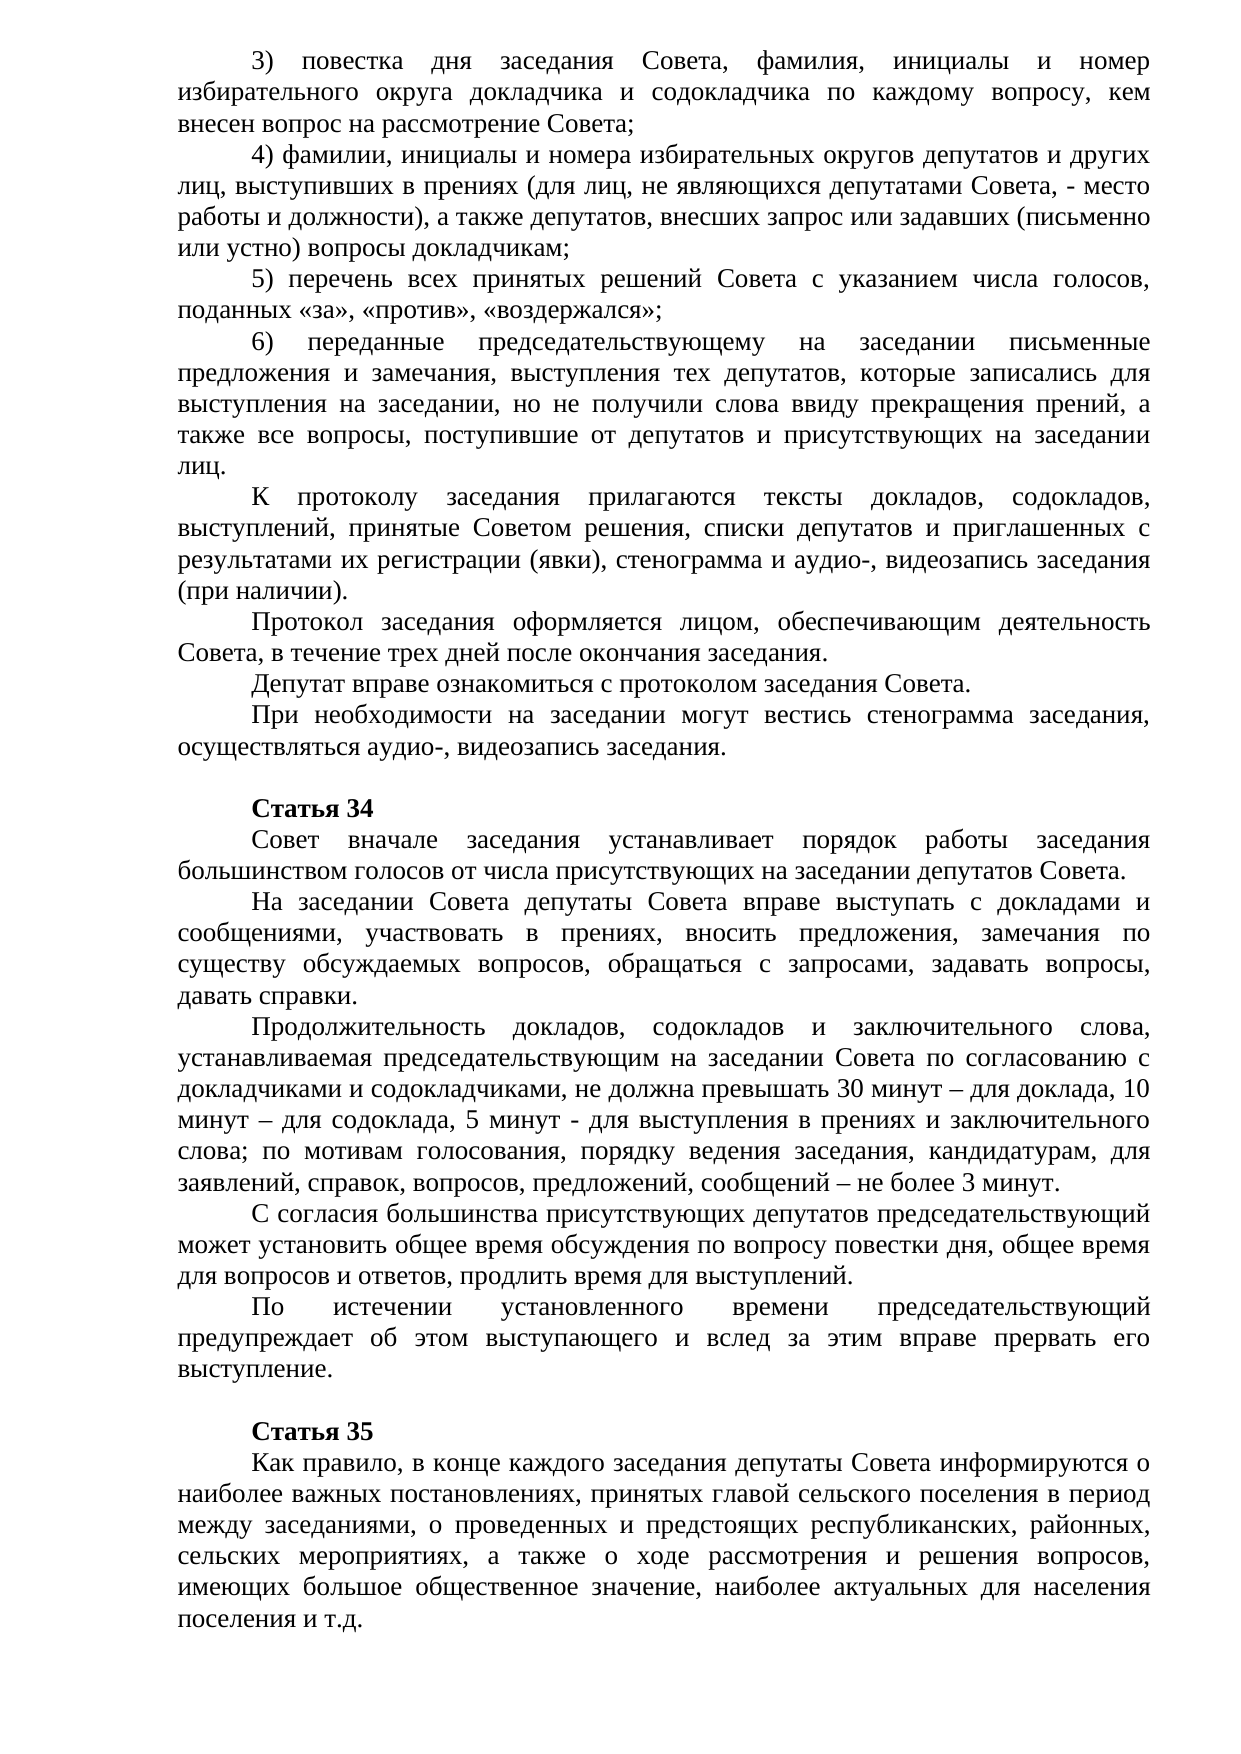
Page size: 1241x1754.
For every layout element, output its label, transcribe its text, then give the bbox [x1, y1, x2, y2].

text При необходимости на заседании могут вестись стенограмма заседания, осуществляться аудио-, видеозапись заседания. [177, 698, 1152, 761]
text Продолжительность докладов, содокладов и заключительного слова, устанавливаемая председательствующим на заседании Совета по согласованию с докладчиками и содокладчиками, не должна превышать 30 минут – для доклада, 10 минут – для содоклада, 5 минут - для выступления в прениях и заключительного слова; по мотивам голосования, порядку ведения заседания, кандидатурам, для заявлений, справок, вопросов, предложений, сообщений – не более 3 минут. [177, 1010, 1152, 1197]
text На заседании Совета депутаты Совета вправе выступать с докладами и сообщениями, участвовать в прениях, вносить предложения, замечания по существу обсуждаемых вопросов, обращаться с запросами, задавать вопросы, давать справки. [177, 885, 1152, 1010]
text Статья 34 [177, 792, 1152, 823]
text 5) перечень всех принятых решений Совета с указанием числа голосов, поданных «за», «против», «воздержался»; [177, 262, 1152, 325]
text 6) переданные председательствующему на заседании письменные предложения и замечания, выступления тех депутатов, которые записались для выступления на заседании, но не получили слова ввиду прекращения прений, а также все вопросы, поступившие от депутатов и присутствующих на заседании лиц. [177, 325, 1152, 480]
text С согласия большинства присутствующих депутатов председательствующий может установить общее время обсуждения по вопросу повестки дня, общее время для вопросов и ответов, продлить время для выступлений. [177, 1197, 1152, 1290]
text Как правило, в конце каждого заседания депутаты Совета информируются о наиболее важных постановлениях, принятых главой сельского поселения в период между заседаниями, о проведенных и предстоящих республиканских, районных, сельских мероприятиях, а также о ходе рассмотрения и решения вопросов, имеющих большое общественное значение, наиболее актуальных для населения поселения и т.д. [177, 1446, 1152, 1633]
text К протоколу заседания прилагаются тексты докладов, содокладов, выступлений, принятые Советом решения, списки депутатов и приглашенных с результатами их регистрации (явки), стенограмма и аудио-, видеозапись заседания (при наличии). [177, 480, 1152, 605]
text Протокол заседания оформляется лицом, обеспечивающим деятельность Совета, в течение трех дней после окончания заседания. [177, 605, 1152, 667]
text Депутат вправе ознакомиться с протоколом заседания Совета. [177, 667, 1152, 698]
text Статья 35 [177, 1415, 1152, 1446]
text По истечении установленного времени председательствующий предупреждает об этом выступающего и вслед за этим вправе прервать его выступление. [177, 1290, 1152, 1384]
text 3) повестка дня заседания Совета, фамилия, инициалы и номер избирательного округа докладчика и содокладчика по каждому вопросу, кем внесен вопрос на рассмотрение Совета; [177, 44, 1152, 138]
text Совет вначале заседания устанавливает порядок работы заседания большинством голосов от числа присутствующих на заседании депутатов Совета. [177, 823, 1152, 885]
text 4) фамилии, инициалы и номера избирательных округов депутатов и других лиц, выступивших в прениях (для лиц, не являющихся депутатами Совета, - место работы и должности), а также депутатов, внесших запрос или задавших (письменно или устно) вопросы докладчикам; [177, 138, 1152, 262]
